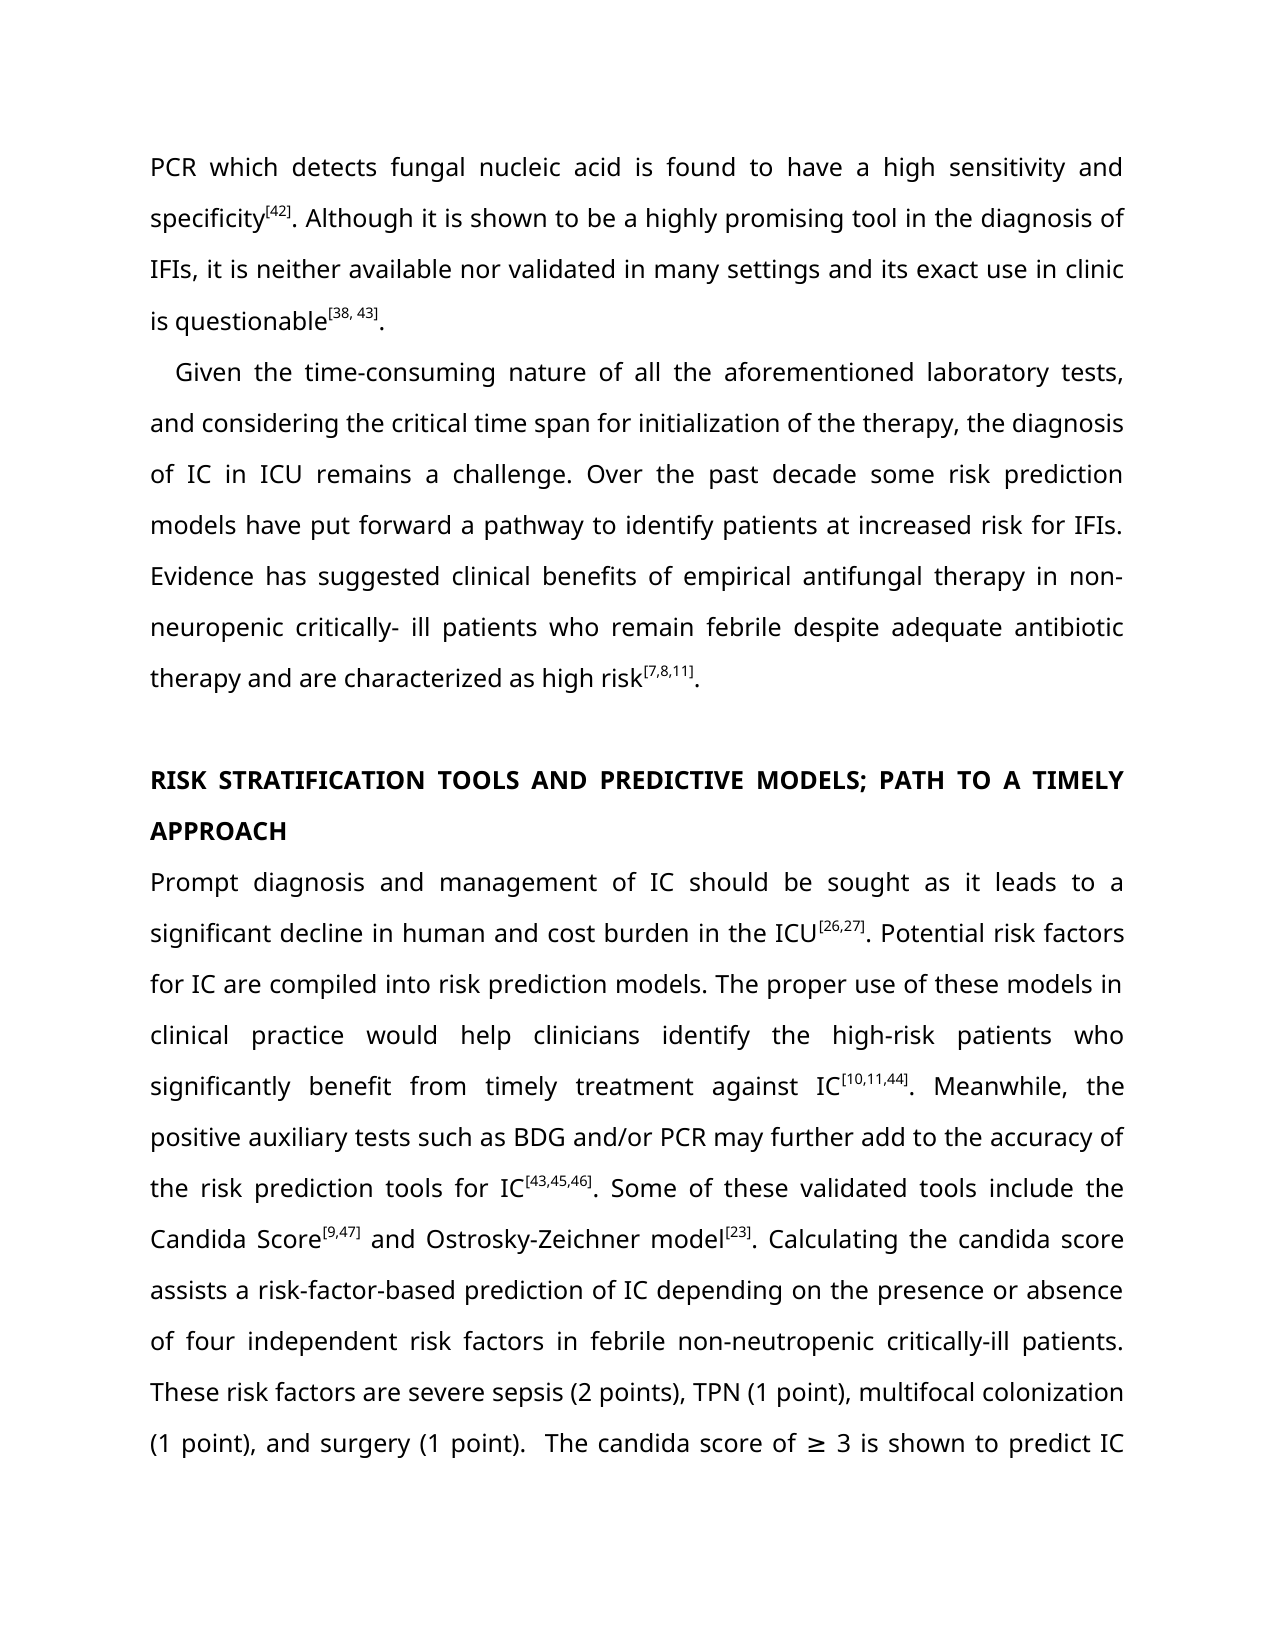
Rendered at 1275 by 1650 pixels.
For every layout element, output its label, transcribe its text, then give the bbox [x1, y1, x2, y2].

text Given the time-consuming nature of all the aforementioned laboratory tests, and considering the critical time span for initialization of the therapy, the diagnosis of IC in ICU remains a challenge. Over the past decade some risk prediction models have put forward a pathway to identify patients at increased risk for IFIs. Evidence has suggested clinical benefits of empirical antifungal therapy in non-neuropenic critically- ill patients who remain febrile despite adequate antibiotic therapy and are characterized as high risk[7,8,11]. [150, 354, 1125, 694]
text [150, 864, 1125, 1460]
list RISK STRATIFICATION TOOLS AND PREDICTIVE MODELS; PATH TO A TIMELY APPROACH [150, 762, 1125, 848]
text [150, 150, 1125, 337]
